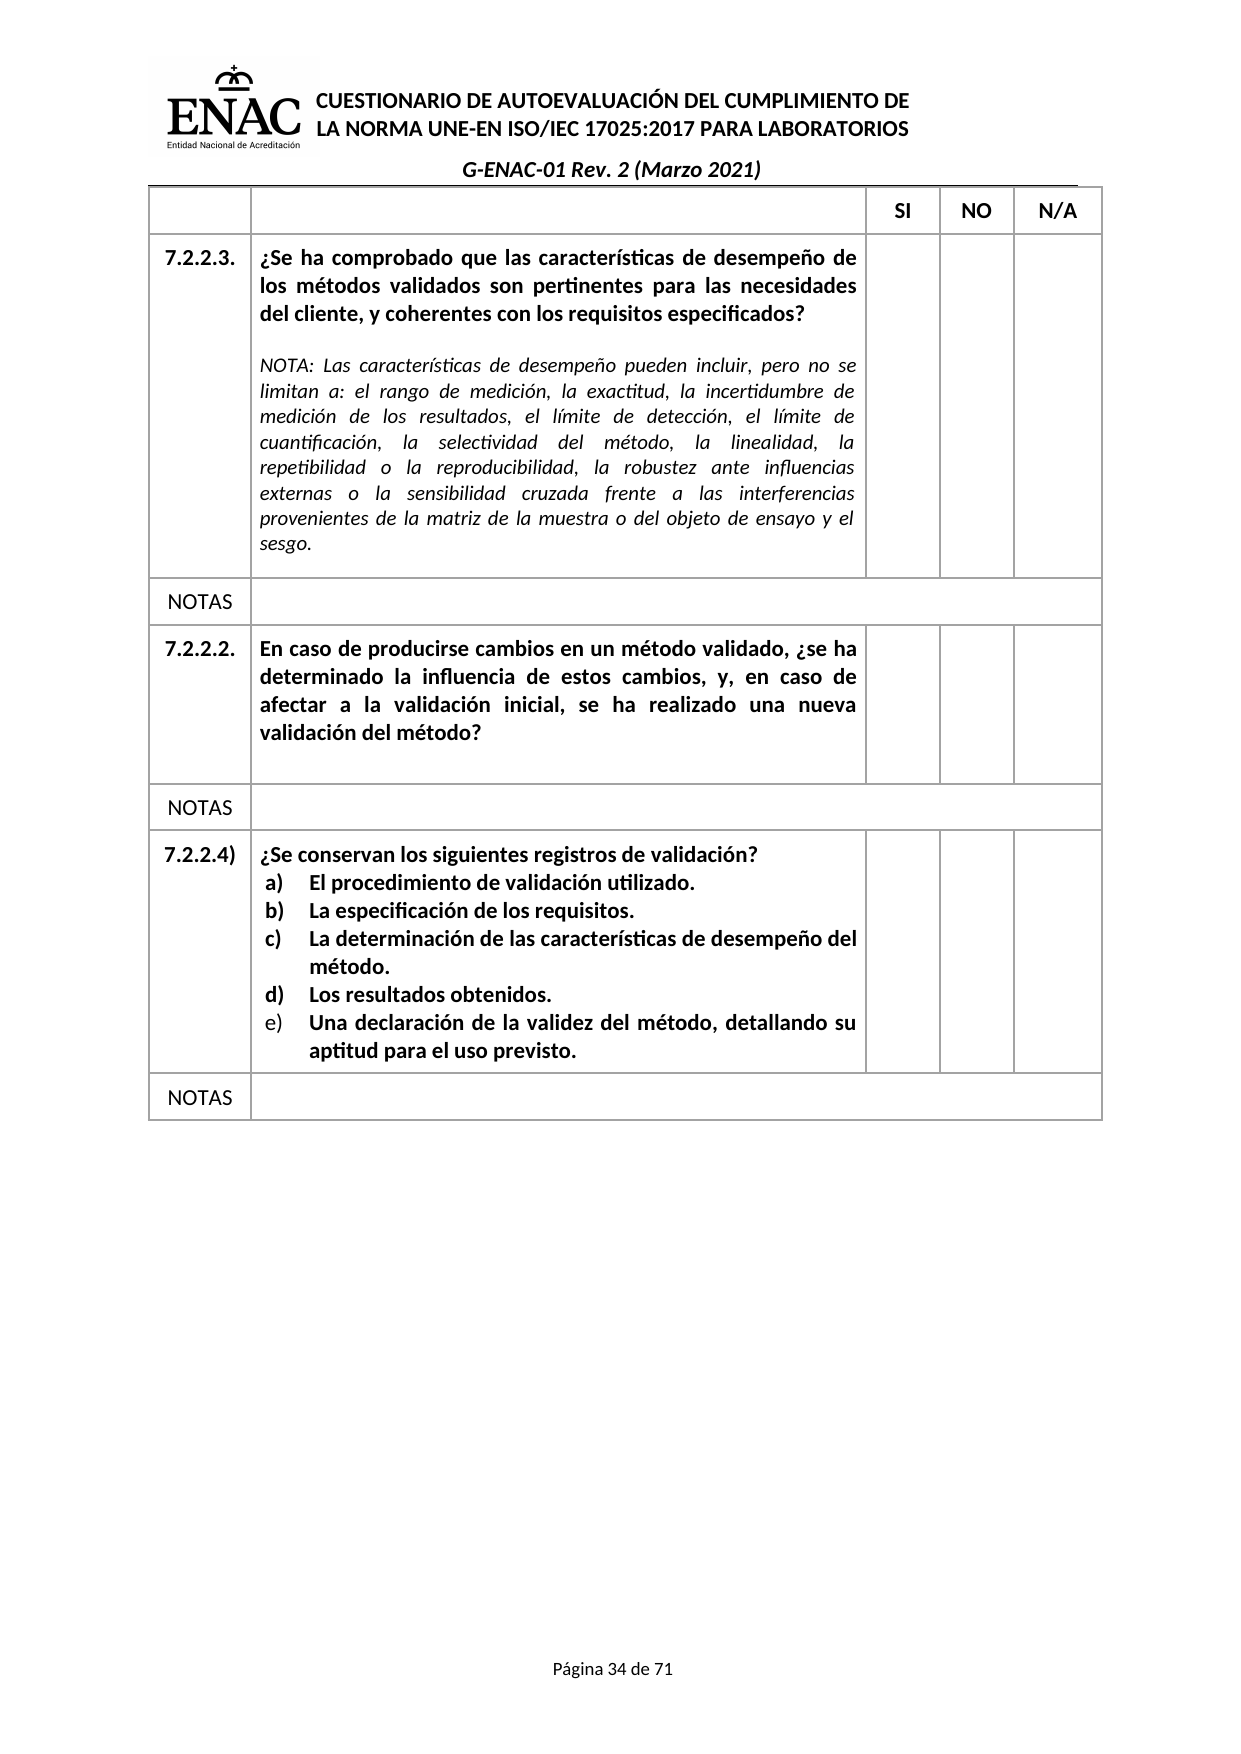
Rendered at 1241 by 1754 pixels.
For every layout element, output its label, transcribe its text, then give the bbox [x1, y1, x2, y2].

table_cell [867, 831, 939, 1072]
table_cell NOTAS [150, 579, 250, 624]
table_cell En caso de producirse cambios en un método validado, ¿se ha determinado la influencia de estos cambios, y, en caso de afectar a la validación inicial, se ha realizado una nueva validación del método? [252, 626, 865, 782]
table_cell [1015, 831, 1101, 1072]
table_cell ¿Se conservan los siguientes registros de validación? El procedimiento de validación utilizado. La especificación de los requisitos. La determinación de las características de desempeño del método. Los resultados obtenidos. Una declaración de la validez del método, detallando su aptitud para el uso previsto. [252, 831, 865, 1072]
table_cell [252, 579, 1101, 624]
table_header [252, 188, 865, 233]
picture [147, 56, 321, 157]
table_cell [941, 626, 1013, 782]
table_cell ¿Se ha comprobado que las características de desempeño de los métodos validados son pertinentes para las necesidades del cliente, y coherentes con los requisitos especificados? NOTA: Las características de desempeño pueden incluir, pero no se limitan a: el rango de medición, la exactitud, la incertidumbre de medición de los resultados, el límite de detección, el límite de cuantificación, la selectividad del método, la linealidad, la repetibilidad o la reproducibilidad, la robustez ante influencias externas o la sensibilidad cruzada frente a las interferencias provenientes de la matriz de la muestra o del objeto de ensayo y el sesgo. [252, 235, 865, 577]
table_cell [1015, 235, 1101, 577]
table_cell [941, 831, 1013, 1072]
table_header N/A [1015, 188, 1101, 233]
table_cell NOTAS [150, 1074, 250, 1119]
table_cell [867, 626, 939, 782]
table_cell 7.2.2.3. [150, 235, 250, 577]
table_cell [252, 1074, 1101, 1119]
table_header [150, 188, 250, 233]
table_cell [941, 235, 1013, 577]
table_cell 7.2.2.4) [150, 831, 250, 1072]
table_cell [252, 785, 1101, 829]
table_header NO [941, 188, 1013, 233]
table_header SI [867, 188, 939, 233]
table_cell [867, 235, 939, 577]
table_cell [1015, 626, 1101, 782]
table_cell NOTAS [150, 785, 250, 829]
table_cell 7.2.2.2. [150, 626, 250, 782]
